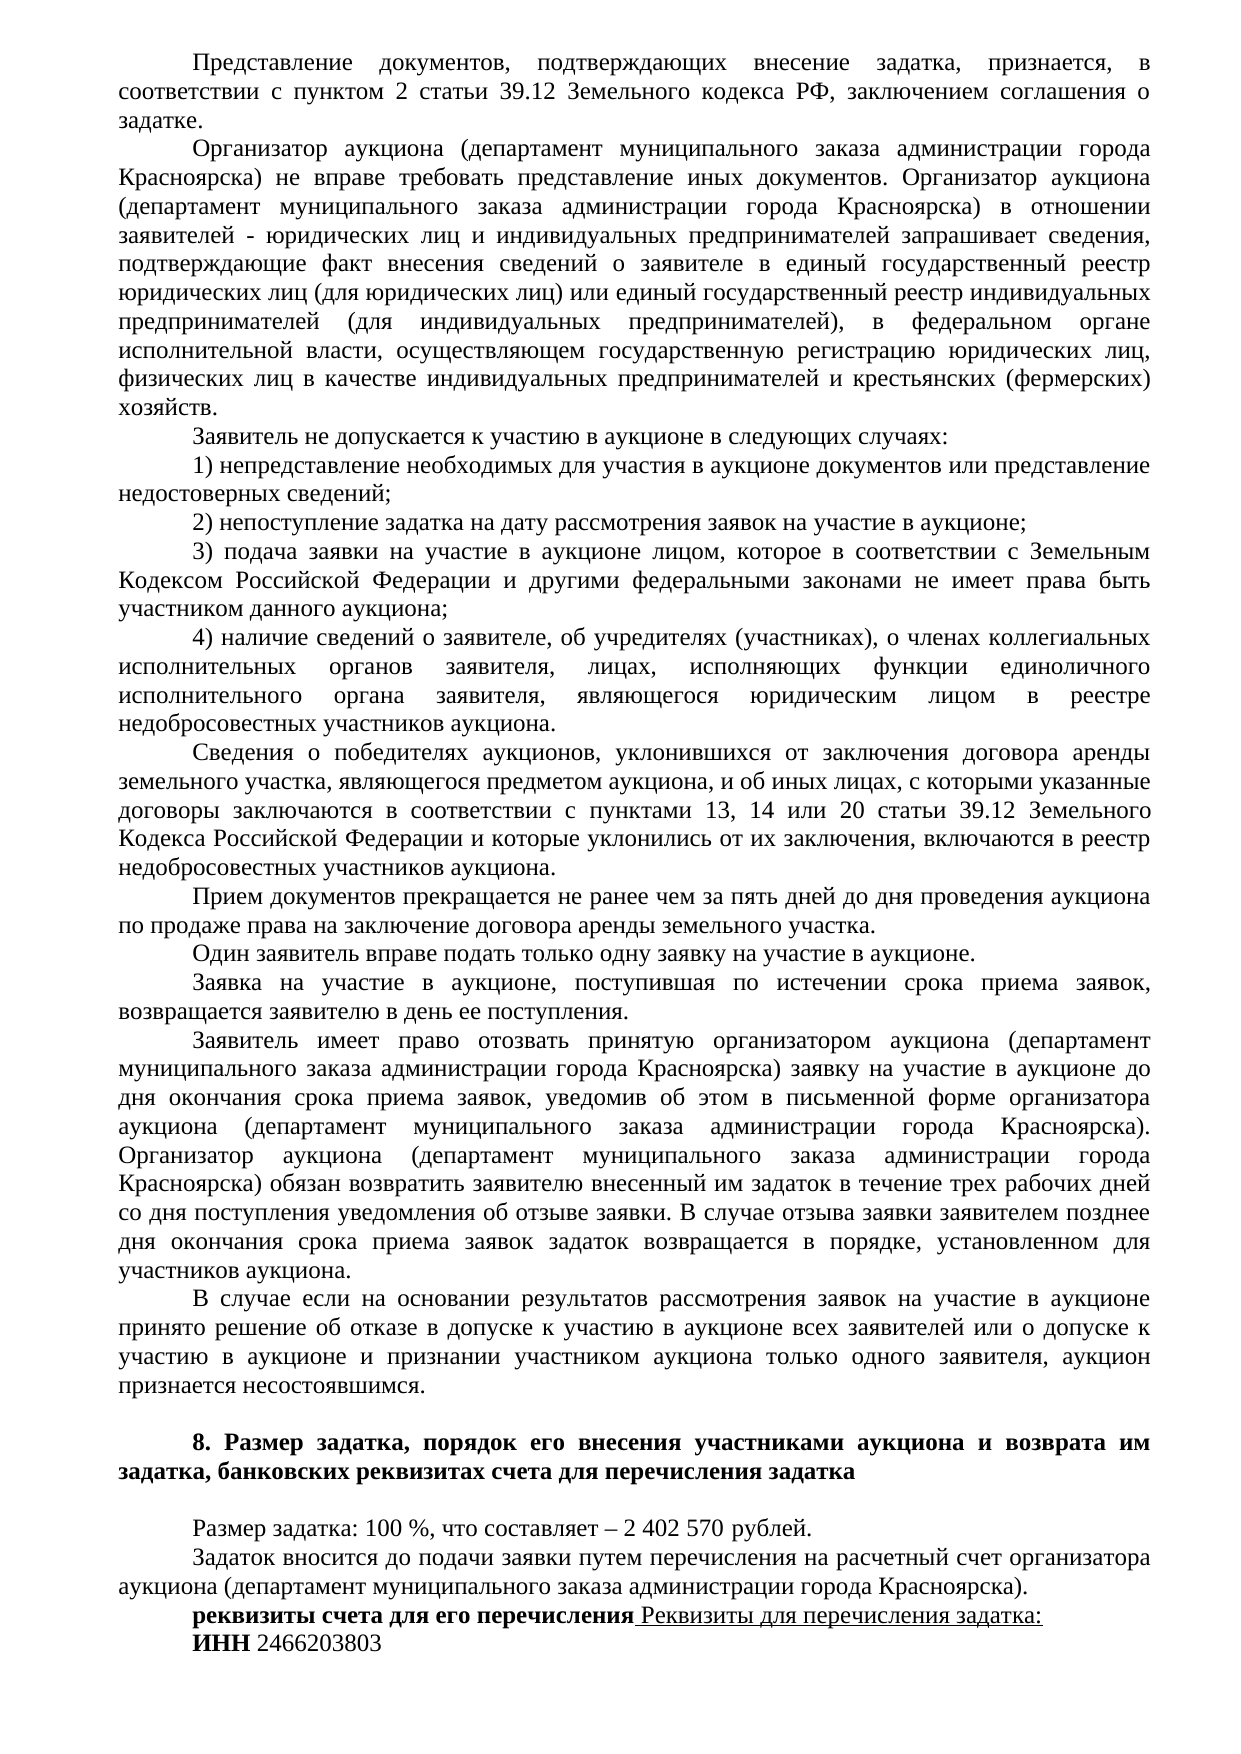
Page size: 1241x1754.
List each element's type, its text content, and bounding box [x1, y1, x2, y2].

text Заявитель имеет право отозвать принятую организатором аукциона (департамент муниципального заказа администрации города Красноярска) заявку на участие в аукционе до дня окончания срока приема заявок, уведомив об этом в письменной форме организатора аукциона (департамент муниципального заказа администрации города Красноярска). Организатор аукциона (департамент муниципального заказа администрации города Красноярска) обязан возвратить заявителю внесенный им задаток в течение трех рабочих дней со дня поступления уведомления об отзыве заявки. В случае отзыва заявки заявителем позднее дня окончания срока приема заявок задаток возвращается в порядке, установленном для участников аукциона. [118, 1025, 1152, 1283]
text Прием документов прекращается не ранее чем за пять дней до дня проведения аукциона по продаже права на заключение договора аренды земельного участка. [118, 881, 1152, 938]
text Заявитель не допускается к участию в аукционе в следующих случаях: [118, 421, 1152, 450]
text 3) подача заявки на участие в аукционе лицом, которое в соответствии с Земельным Кодексом Российской Федерации и другими федеральными законами не имеет права быть участником данного аукциона; [118, 536, 1152, 622]
text Один заявитель вправе подать только одну заявку на участие в аукционе. [118, 938, 1152, 967]
text Представление документов, подтверждающих внесение задатка, признается, в соответствии с пунктом 2 статьи 39.12 Земельного кодекса РФ, заключением соглашения о задатке. [118, 47, 1152, 133]
text 8. Размер задатка, порядок его внесения участниками аукциона и возврата им задатка, банковских реквизитах счета для перечисления задатка [118, 1427, 1152, 1485]
text реквизиты счета для его перечисления Реквизиты для перечисления задатка: [118, 1600, 1152, 1628]
text Задаток вносится до подачи заявки путем перечисления на расчетный счет организатора аукциона (департамент муниципального заказа администрации города Красноярска). [118, 1542, 1152, 1600]
text ИНН 2466203803 [118, 1628, 1152, 1657]
text Организатор аукциона (департамент муниципального заказа администрации города Красноярска) не вправе требовать представление иных документов. Организатор аукциона (департамент муниципального заказа администрации города Красноярска) в отношении заявителей - юридических лиц и индивидуальных предпринимателей запрашивает сведения, подтверждающие факт внесения сведений о заявителе в единый государственный реестр юридических лиц (для юридических лиц) или единый государственный реестр индивидуальных предпринимателей (для индивидуальных предпринимателей), в федеральном органе исполнительной власти, осуществляющем государственную регистрацию юридических лиц, физических лиц в качестве индивидуальных предпринимателей и крестьянских (фермерских) хозяйств. [118, 133, 1152, 421]
text Заявка на участие в аукционе, поступившая по истечении срока приема заявок, возвращается заявителю в день ее поступления. [118, 967, 1152, 1025]
text Размер задатка: 100 %, что составляет – 2 402 570 рублей. [118, 1513, 1152, 1542]
text Сведения о победителях аукционов, уклонившихся от заключения договора аренды земельного участка, являющегося предметом аукциона, и об иных лицах, с которыми указанные договоры заключаются в соответствии с пунктами 13, 14 или 20 статьи 39.12 Земельного Кодекса Российской Федерации и которые уклонились от их заключения, включаются в реестр недобросовестных участников аукциона. [118, 737, 1152, 881]
text 2) непоступление задатка на дату рассмотрения заявок на участие в аукционе; [118, 507, 1152, 536]
text В случае если на основании результатов рассмотрения заявок на участие в аукционе принято решение об отказе в допуске к участию в аукционе всех заявителей или о допуске к участию в аукционе и признании участником аукциона только одного заявителя, аукцион признается несостоявшимся. [118, 1283, 1152, 1398]
text 1) непредставление необходимых для участия в аукционе документов или представление недостоверных сведений; [118, 450, 1152, 507]
text 4) наличие сведений о заявителе, об учредителях (участниках), о членах коллегиальных исполнительных органов заявителя, лицах, исполняющих функции единоличного исполнительного органа заявителя, являющегося юридическим лицом в реестре недобросовестных участников аукциона. [118, 622, 1152, 737]
